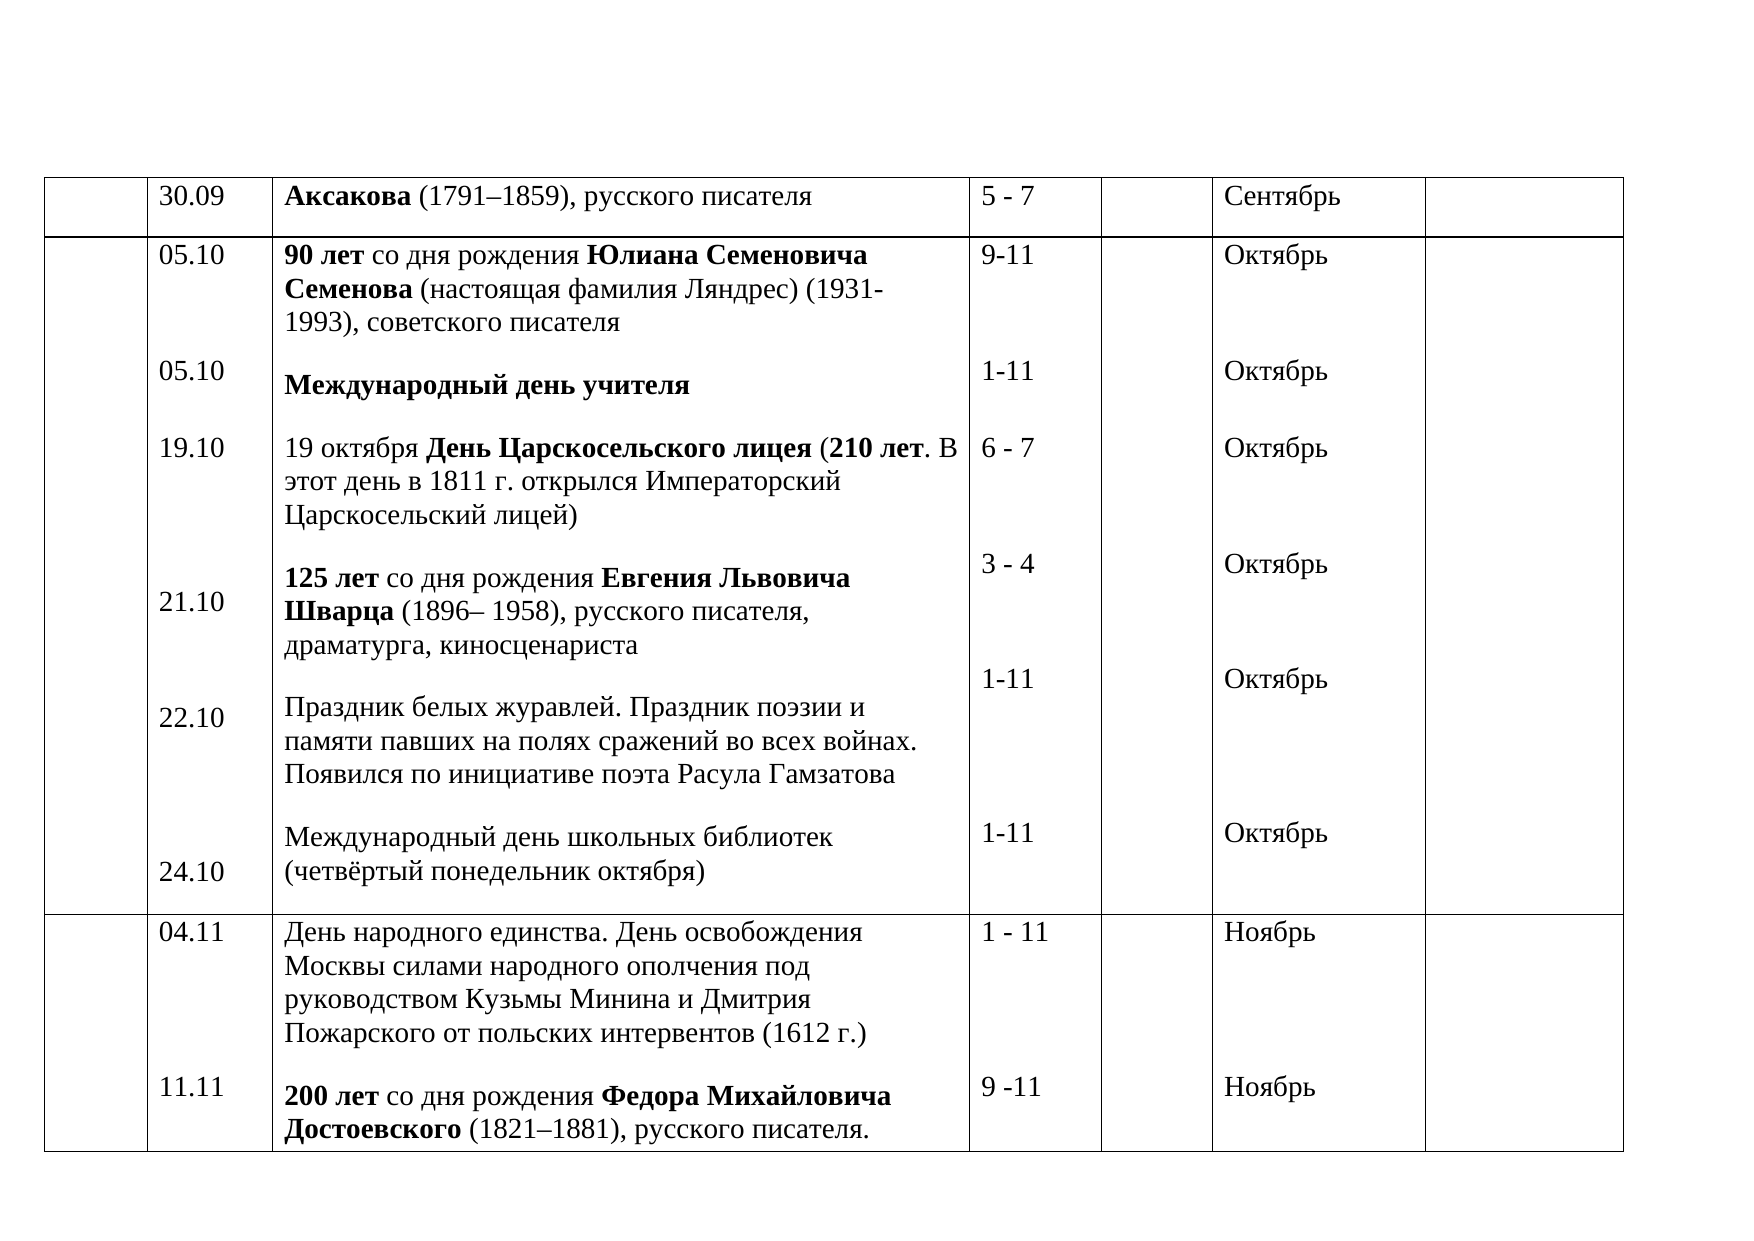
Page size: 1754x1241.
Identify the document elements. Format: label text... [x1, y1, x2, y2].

table_cell [45, 915, 147, 1151]
table_cell 7-11 5 - 7 [970, 178, 1101, 236]
table_cell [1426, 915, 1623, 1151]
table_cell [148, 915, 272, 1151]
table_cell Сентябрь Сентябрь [1213, 178, 1425, 236]
table_cell 03.09 30.09 [148, 178, 272, 236]
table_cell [273, 178, 969, 236]
table_cell [1102, 915, 1212, 1151]
table_cell Октябрь Октябрь Октябрь Октябрь Октябрь Октябрь [1213, 238, 1425, 913]
table_cell 05.10 05.10 19.10 21.10 22.10 24.10 [148, 238, 272, 913]
table_cell 1. [45, 178, 147, 236]
table_cell 90 лет со дня рождения Юлиана Семеновича Семенова (настоящая фамилия Ляндрес) (1931-1993), советского писателя Международный день учителя 19 октября День Царскосельского лицея (210 лет. В этот день в 1811 г. открылся Императорский Царскосельский лицей) 125 лет со дня рождения Евгения Львовича Шварца (1896– 1958), русского писателя, драматурга, киносценариста Праздник белых журавлей. Праздник поэзии и памяти павших на полях сражений во всех войнах. Появился по инициативе поэта Расула Гамзатова Международный день школьных библиотек (четвёртый понедельник октября) [273, 238, 969, 913]
table_cell [1426, 238, 1623, 913]
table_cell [970, 915, 1101, 1151]
table_cell [45, 238, 147, 913]
table_cell [1102, 178, 1212, 236]
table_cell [1213, 915, 1425, 1151]
table_cell 9-11 1-11 6 - 7 3 - 4 1-11 1-11 [970, 238, 1101, 913]
table_cell [1102, 238, 1212, 913]
table_cell [1426, 178, 1623, 236]
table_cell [273, 915, 969, 1151]
